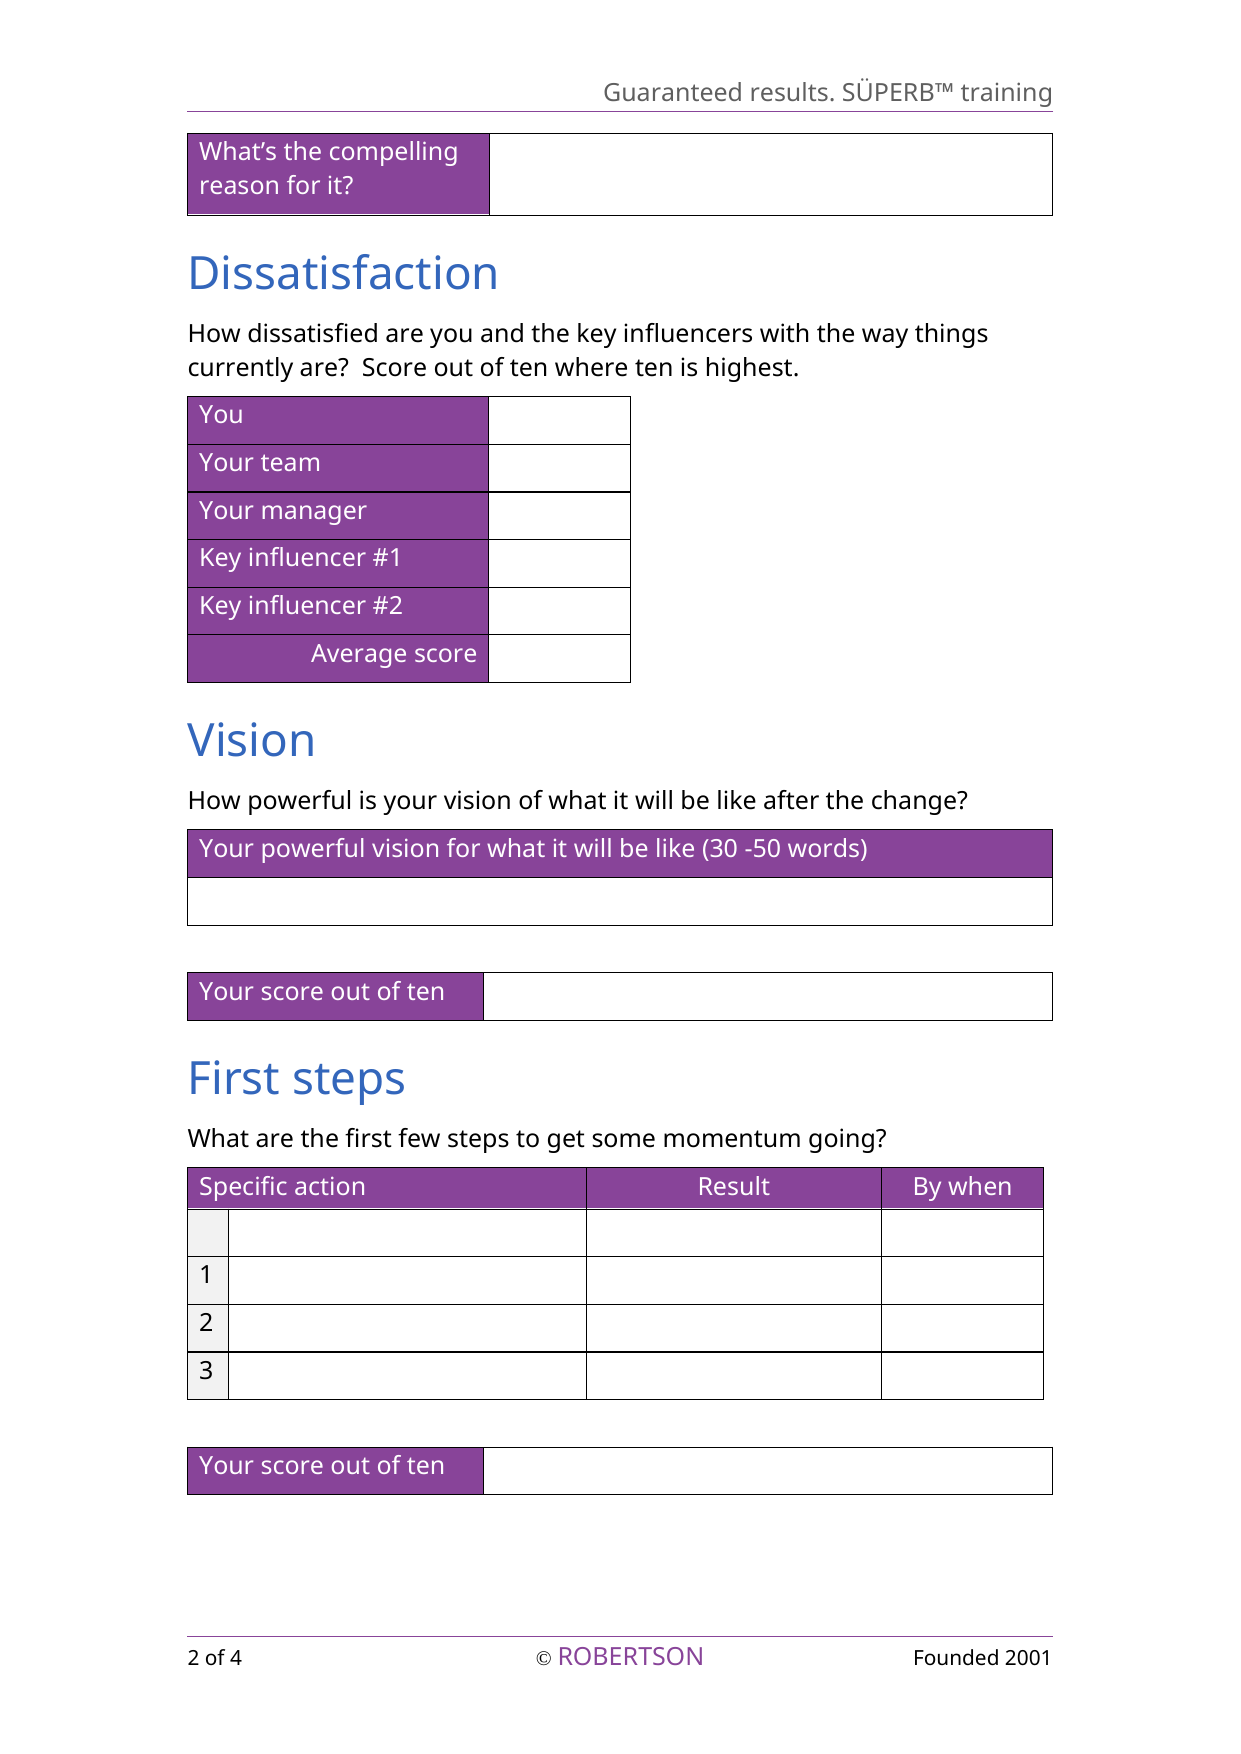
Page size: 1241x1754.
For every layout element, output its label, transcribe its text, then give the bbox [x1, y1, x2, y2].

table_header [484, 973, 1052, 1020]
table_cell [882, 1257, 1043, 1304]
table_header Your powerful vision for what it will be like (30 -50 words) [188, 830, 1052, 877]
table_cell Your manager [188, 493, 488, 539]
table_cell [882, 1210, 1043, 1256]
table_cell [489, 635, 630, 682]
table_cell 1 [188, 1257, 228, 1304]
table_cell [490, 134, 1052, 214]
table_header Specific action [188, 1168, 586, 1208]
table_cell What’s the compelling reason for it? [188, 134, 489, 214]
table_header [484, 1448, 1052, 1494]
subtitle First steps [187, 1046, 1053, 1108]
text How powerful is your vision of what it will be like after the change? [187, 783, 1053, 817]
table_cell [489, 588, 630, 634]
table_cell 2 [188, 1305, 228, 1351]
table_cell [188, 1210, 228, 1256]
table_cell [587, 1305, 881, 1351]
table_cell Your team [188, 445, 488, 491]
table_cell [229, 1305, 586, 1351]
table_cell [882, 1305, 1043, 1351]
table_header Your score out of ten [188, 973, 483, 1020]
text How dissatisfied are you and the key influencers with the way things currently are? Score out of ten where ten is highest. [187, 316, 1053, 384]
table_cell [882, 1353, 1043, 1399]
table_cell [489, 493, 630, 539]
table_cell [229, 1210, 586, 1256]
table_cell 3 [188, 1353, 228, 1399]
table_cell Key influencer #2 [188, 588, 488, 634]
table_cell [587, 1353, 881, 1399]
table_cell [587, 1210, 881, 1256]
table_header By when [882, 1168, 1043, 1208]
table_header [489, 397, 630, 444]
table_cell [229, 1257, 586, 1304]
table_cell [229, 1353, 586, 1399]
subtitle Vision [187, 708, 1053, 770]
table_header Your score out of ten [188, 1448, 483, 1494]
table_header You [188, 397, 488, 444]
text What are the first few steps to get some momentum going? [187, 1121, 1053, 1155]
table_header Result [587, 1168, 881, 1208]
table_cell [489, 540, 630, 587]
table_cell [489, 445, 630, 491]
table_cell [188, 878, 1052, 924]
table_cell Key influencer #1 [188, 540, 488, 587]
table_cell [587, 1257, 881, 1304]
subtitle Dissatisfaction [187, 241, 1053, 303]
table_cell Average score [188, 635, 488, 682]
